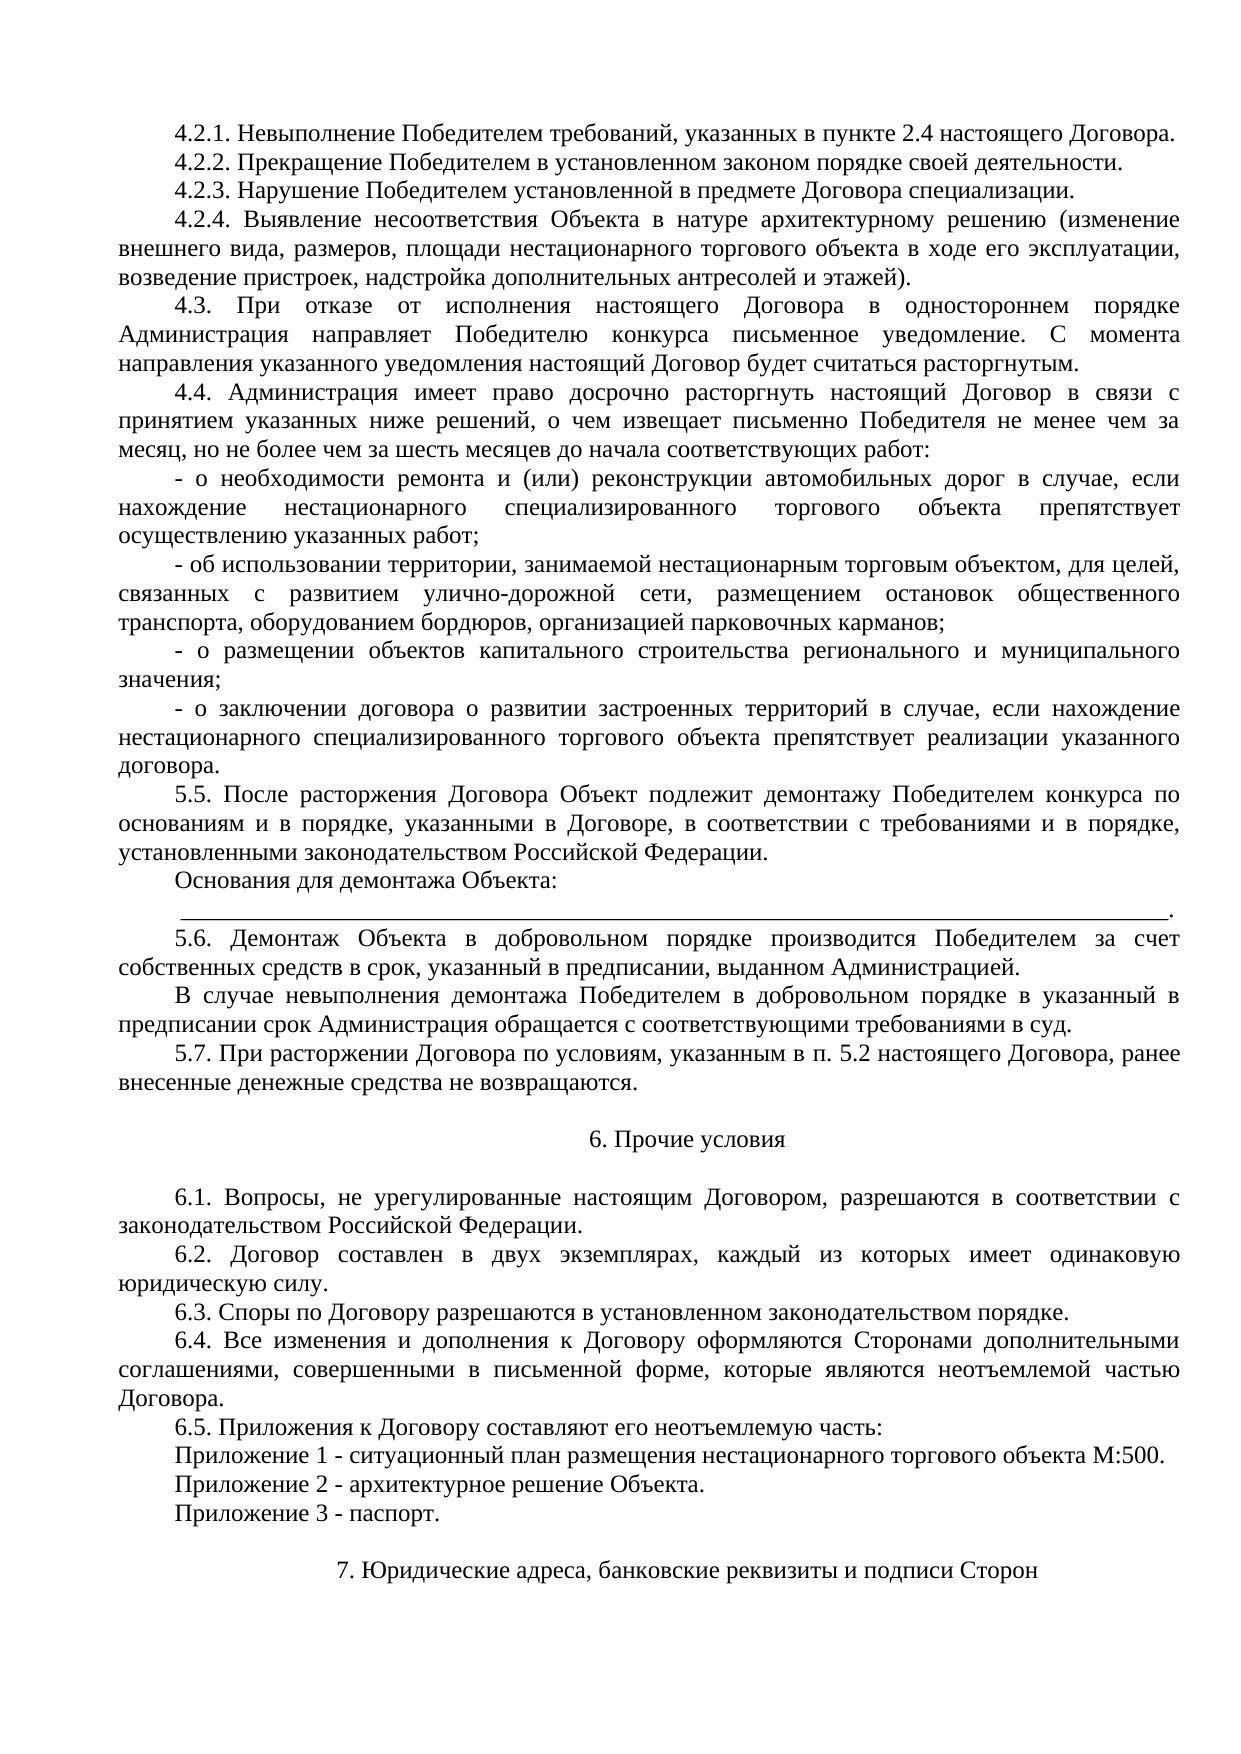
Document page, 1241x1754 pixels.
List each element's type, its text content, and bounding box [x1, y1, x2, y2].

text Основания для демонтажа Объекта: [118, 866, 1181, 894]
text 4.2.3. Нарушение Победителем установленной в предмете Договора специализации. [118, 176, 1181, 204]
text 7. Юридические адреса, банковские реквизиты и подписи Сторон [118, 1556, 1181, 1584]
text 6.1. Вопросы, не урегулированные настоящим Договором, разрешаются в соответствии с законодательством Российской Федерации. [118, 1182, 1181, 1239]
text - о размещении объектов капитального строительства регионального и муниципального значения; [118, 636, 1181, 693]
text 5.5. После расторжения Договора Объект подлежит демонтажу Победителем конкурса по основаниям и в порядке, указанными в Договоре, в соответствии с требованиями и в порядке, установленными законодательством Российской Федерации. [118, 779, 1181, 866]
text Приложение 1 - ситуационный план размещения нестационарного торгового объекта М:500. [118, 1441, 1181, 1469]
text 4.4. Администрация имеет право досрочно расторгнуть настоящий Договор в связи с принятием указанных ниже решений, о чем извещает письменно Победителя не менее чем за месяц, но не более чем за шесть месяцев до начала соответствующих работ: [118, 377, 1181, 463]
text - о необходимости ремонта и (или) реконструкции автомобильных дорог в случае, если нахождение нестационарного специализированного торгового объекта препятствует осуществлению указанных работ; [118, 463, 1181, 549]
text 5.7. При расторжении Договора по условиям, указанным в п. 5.2 настоящего Договора, ранее внесенные денежные средства не возвращаются. [118, 1038, 1181, 1096]
text 6.2. Договор составлен в двух экземплярах, каждый из которых имеет одинаковую юридическую силу. [118, 1239, 1181, 1297]
text 4.2.1. Невыполнение Победителем требований, указанных в пункте 2.4 настоящего Договора. [118, 118, 1181, 147]
text 4.2.4. Выявление несоответствия Объекта в натуре архитектурному решению (изменение внешнего вида, размеров, площади нестационарного торгового объекта в ходе его эксплуатации, возведение пристроек, надстройка дополнительных антресолей и этажей). [118, 204, 1181, 291]
text 6.5. Приложения к Договору составляют его неотъемлемую часть: [118, 1412, 1181, 1441]
text 6.3. Споры по Договору разрешаются в установленном законодательством порядке. [118, 1297, 1181, 1326]
text В случае невыполнения демонтажа Победителем в добровольном порядке в указанный в предписании срок Администрация обращается с соответствующими требованиями в суд. [118, 981, 1181, 1038]
text 6. Прочие условия [118, 1124, 1181, 1153]
text Приложение 3 - паспорт. [118, 1498, 1181, 1527]
text 6.4. Все изменения и дополнения к Договору оформляются Сторонами дополнительными соглашениями, совершенными в письменной форме, которые являются неотъемлемой частью Договора. [118, 1326, 1181, 1412]
text - об использовании территории, занимаемой нестационарным торговым объектом, для целей, связанных с развитием улично-дорожной сети, размещением остановок общественного транспорта, оборудованием бордюров, организацией парковочных карманов; [118, 549, 1181, 636]
text 4.2.2. Прекращение Победителем в установленном законом порядке своей деятельности. [118, 147, 1181, 176]
text - о заключении договора о развитии застроенных территорий в случае, если нахождение нестационарного специализированного торгового объекта препятствует реализации указанного договора. [118, 693, 1181, 779]
text Приложение 2 - архитектурное решение Объекта. [118, 1469, 1181, 1498]
text _______________________________________________________________________________. [118, 894, 1181, 923]
text 4.3. При отказе от исполнения настоящего Договора в одностороннем порядке Администрация направляет Победителю конкурса письменное уведомление. С момента направления указанного уведомления настоящий Договор будет считаться расторгнутым. [118, 291, 1181, 377]
text 5.6. Демонтаж Объекта в добровольном порядке производится Победителем за счет собственных средств в срок, указанный в предписании, выданном Администрацией. [118, 923, 1181, 981]
